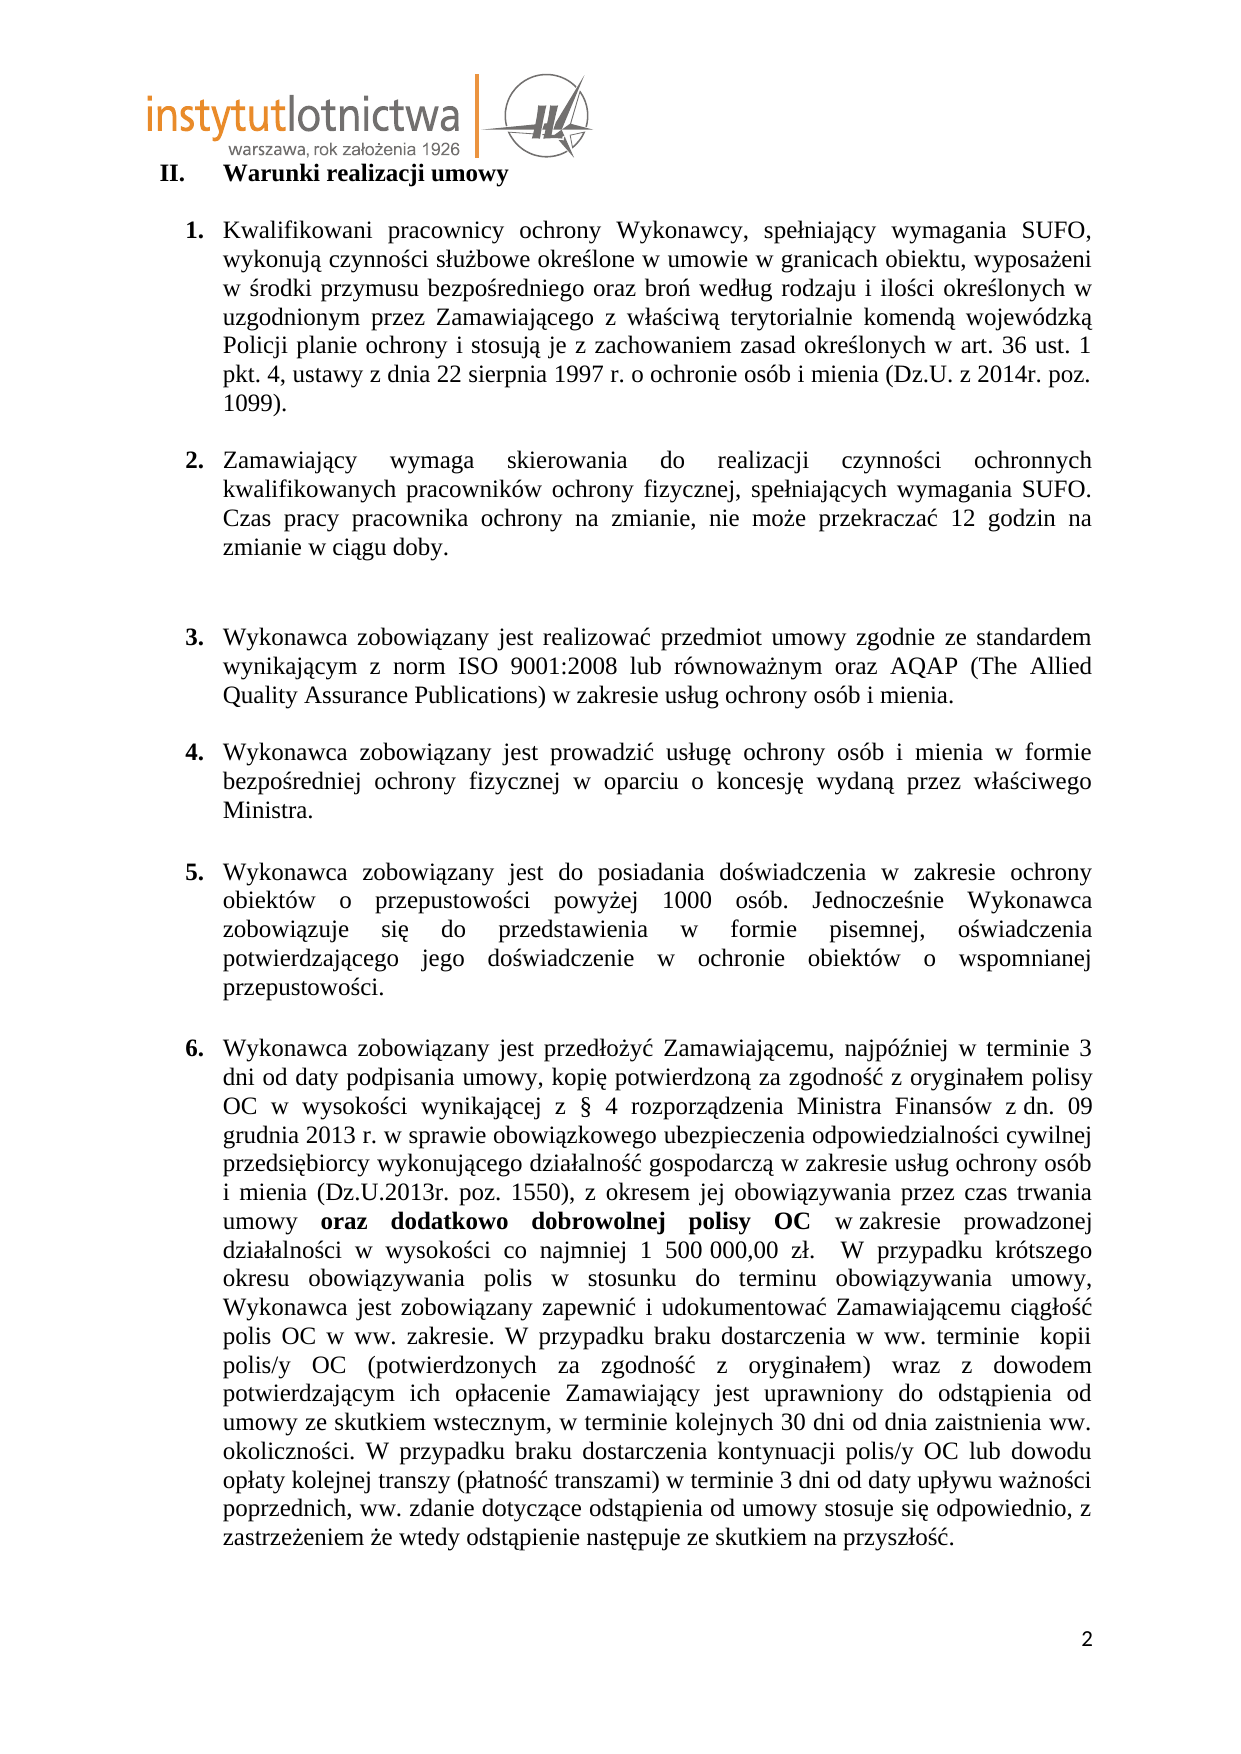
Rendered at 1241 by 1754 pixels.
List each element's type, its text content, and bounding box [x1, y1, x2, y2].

list Wykonawca zobowiązany jest prowadzić usługę ochrony osób i mienia w formie bezpośredniej ochrony fizycznej w oparciu o koncesję wydaną przez właściwego Ministra. [185, 737, 1093, 824]
list Wykonawca zobowiązany jest przedłożyć Zamawiającemu, najpóźniej w terminie 3 dni od daty podpisania umowy, kopię potwierdzoną za zgodność z oryginałem polisy OC w wysokości wynikającej z § 4 rozporządzenia Ministra Finansów z dn. 09 grudnia 2013 r. w sprawie obowiązkowego ubezpieczenia odpowiedzialności cywilnej przedsiębiorcy wykonującego działalność gospodarczą w zakresie usług ochrony osób i mienia (Dz.U.2013r. poz. 1550), z okresem jej obowiązywania przez czas trwania umowy oraz dodatkowo dobrowolnej polisy OC w zakresie prowadzonej działalności w wysokości co najmniej 1 500 000,00 zł. W przypadku krótszego okresu obowiązywania polis w stosunku do terminu obowiązywania umowy, Wykonawca jest zobowiązany zapewnić i udokumentować Zamawiającemu ciągłość polis OC w ww. zakresie. W przypadku braku dostarczenia w ww. terminie kopii polis/y OC (potwierdzonych za zgodność z oryginałem) wraz z dowodem potwierdzającym ich opłacenie Zamawiający jest uprawniony do odstąpienia od umowy ze skutkiem wstecznym, w terminie kolejnych 30 dni od dnia zaistnienia ww. okoliczności. W przypadku braku dostarczenia kontynuacji polis/y OC lub dowodu opłaty kolejnej transzy (płatność transzami) w terminie 3 dni od daty upływu ważności poprzednich, ww. zdanie dotyczące odstąpienia od umowy stosuje się odpowiednio, z zastrzeżeniem że wtedy odstąpienie następuje ze skutkiem na przyszłość. [185, 1033, 1093, 1551]
list Wykonawca zobowiązany jest realizować przedmiot umowy zgodnie ze standardem wynikającym z norm ISO 9001:2008 lub równoważnym oraz AQAP (The Allied Quality Assurance Publications) w zakresie usług ochrony osób i mienia. [185, 622, 1093, 709]
list Zamawiający wymaga skierowania do realizacji czynności ochronnych kwalifikowanych pracowników ochrony fizycznej, spełniających wymagania SUFO. Czas pracy pracownika ochrony na zmianie, nie może przekraczać 12 godzin na zmianie w ciągu doby. [185, 446, 1093, 561]
list Warunki realizacji umowy [185, 158, 1093, 187]
list Wykonawca zobowiązany jest do posiadania doświadczenia w zakresie ochrony obiektów o przepustowości powyżej 1000 osób. Jednocześnie Wykonawca zobowiązuje się do przedstawienia w formie pisemnej, oświadczenia potwierdzającego jego doświadczenie w ochronie obiektów o wspomnianej przepustowości. [185, 857, 1093, 1000]
list Kwalifikowani pracownicy ochrony Wykonawcy, spełniający wymagania SUFO, wykonują czynności służbowe określone w umowie w granicach obiektu, wyposażeni w środki przymusu bezpośredniego oraz broń według rodzaju i ilości określonych w uzgodnionym przez Zamawiającego z właściwą terytorialnie komendą wojewódzką Policji planie ochrony i stosują je z zachowaniem zasad określonych w art. 36 ust. 1 pkt. 4, ustawy z dnia 22 sierpnia 1997 r. o ochronie osób i mienia (Dz.U. z 2014r. poz. 1099). [185, 216, 1093, 417]
